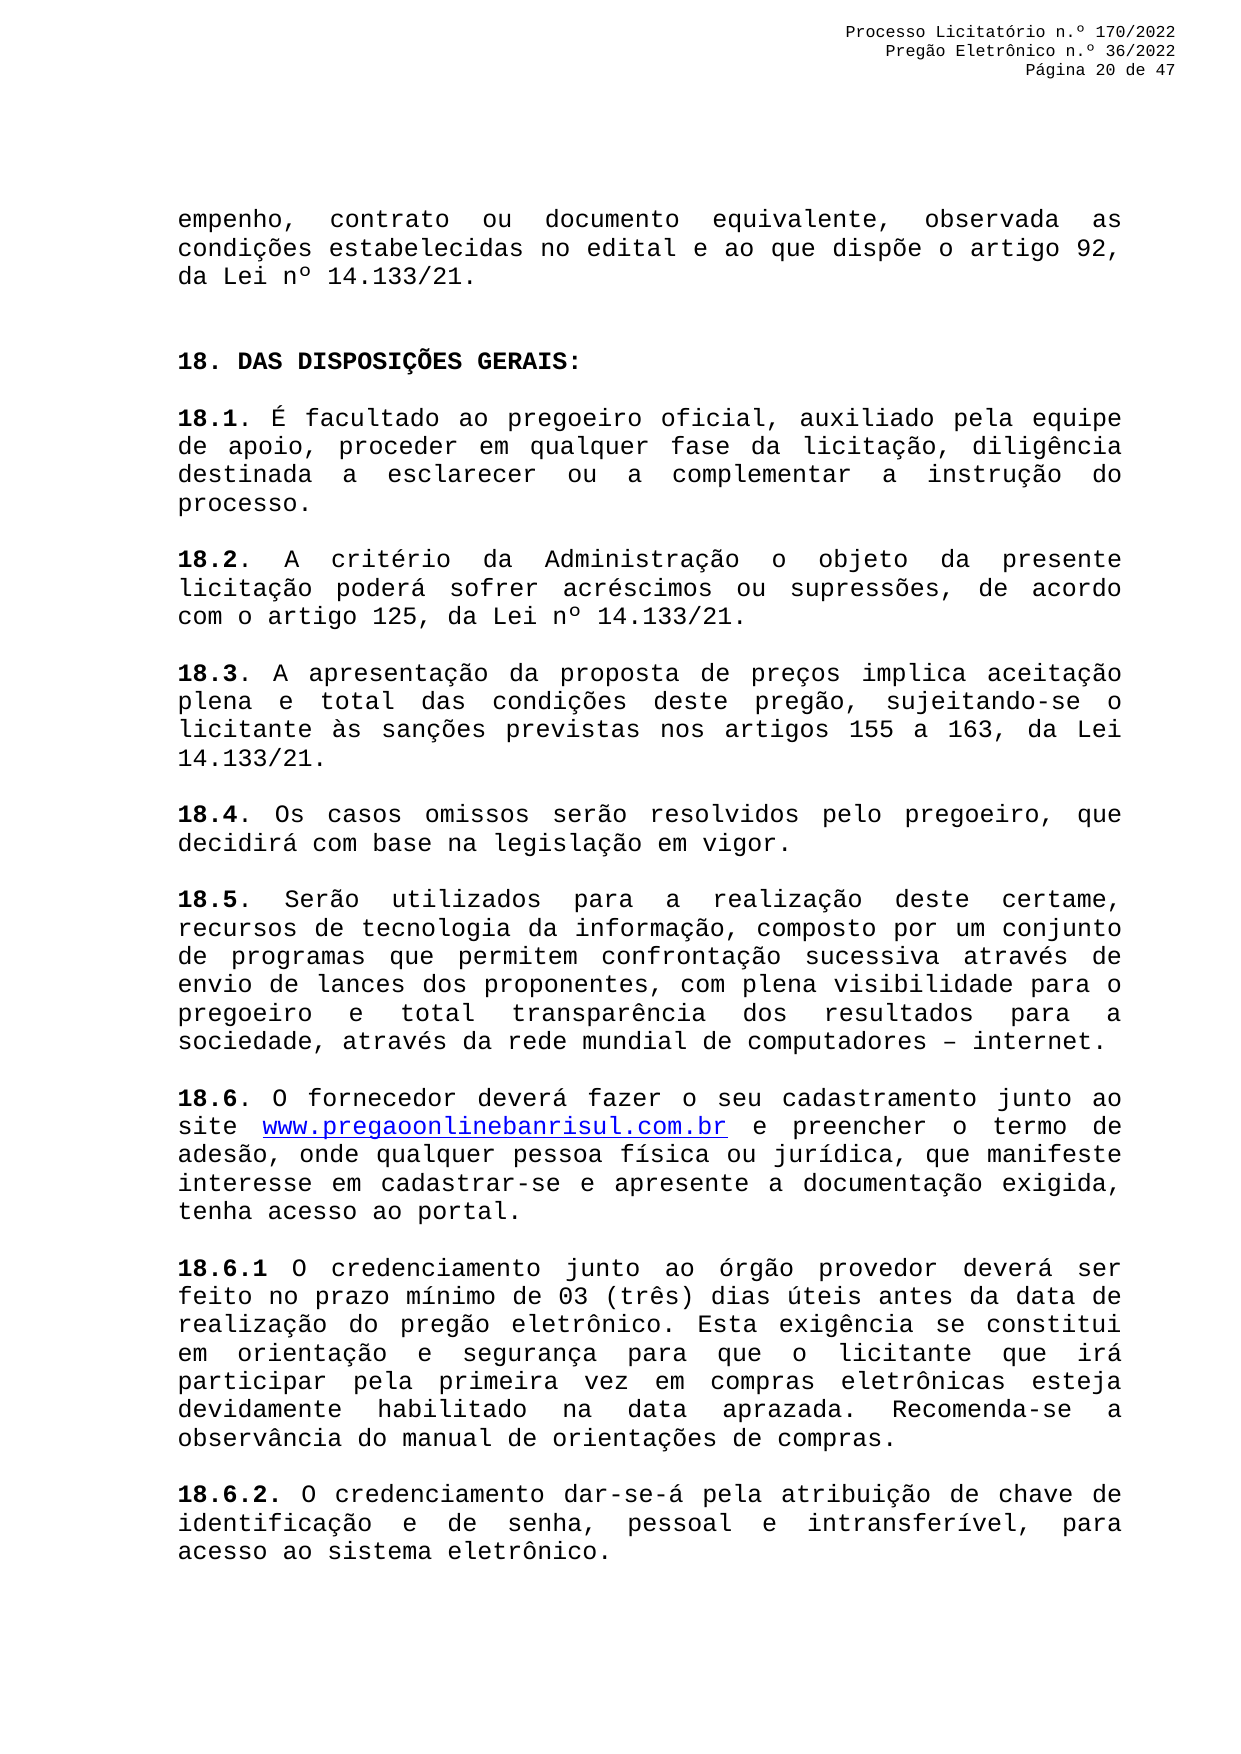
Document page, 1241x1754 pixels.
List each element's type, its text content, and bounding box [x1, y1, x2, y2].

text 18.6. O fornecedor deverá fazer o seu cadastramento junto ao site www.pregaoonlinebanrisul.com.br e preencher o termo de adesão, onde qualquer pessoa física ou jurídica, que manifeste interesse em cadastrar-se e apresente a documentação exigida, tenha acesso ao portal. [177, 1085, 1122, 1227]
text 18.2. A critério da Administração o objeto da presente licitação poderá sofrer acréscimos ou supressões, de acordo com o artigo 125, da Lei nº 14.133/21. [177, 547, 1122, 632]
text 18.1. É facultado ao pregoeiro oficial, auxiliado pela equipe de apoio, proceder em qualquer fase da licitação, diligência destinada a esclarecer ou a complementar a instrução do processo. [177, 405, 1122, 518]
text 18.5. Serão utilizados para a realização deste certame, recursos de tecnologia da informação, composto por um conjunto de programas que permitem confrontação sucessiva através de envio de lances dos proponentes, com plena visibilidade para o pregoeiro e total transparência dos resultados para a sociedade, através da rede mundial de computadores – internet. [177, 887, 1122, 1057]
text 18.3. A apresentação da proposta de preços implica aceitação plena e total das condições deste pregão, sujeitando-se o licitante às sanções previstas nos artigos 155 a 163, da Lei 14.133/21. [177, 660, 1122, 773]
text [177, 207, 1122, 292]
text 18.4. Os casos omissos serão resolvidos pelo pregoeiro, que decidirá com base na legislação em vigor. [177, 802, 1122, 858]
subtitle 18. DAS DISPOSIÇÕES GERAIS: [177, 348, 1122, 377]
text 18.6.2. O credenciamento dar-se-á pela atribuição de chave de identificação e de senha, pessoal e intransferível, para acesso ao sistema eletrônico. [177, 1482, 1122, 1567]
text 18.6.1 O credenciamento junto ao órgão provedor deverá ser feito no prazo mínimo de 03 (três) dias úteis antes da data de realização do pregão eletrônico. Esta exigência se constitui em orientação e segurança para que o licitante que irá participar pela primeira vez em compras eletrônicas esteja devidamente habilitado na data aprazada. Recomenda-se a observância do manual de orientações de compras. [177, 1255, 1122, 1453]
